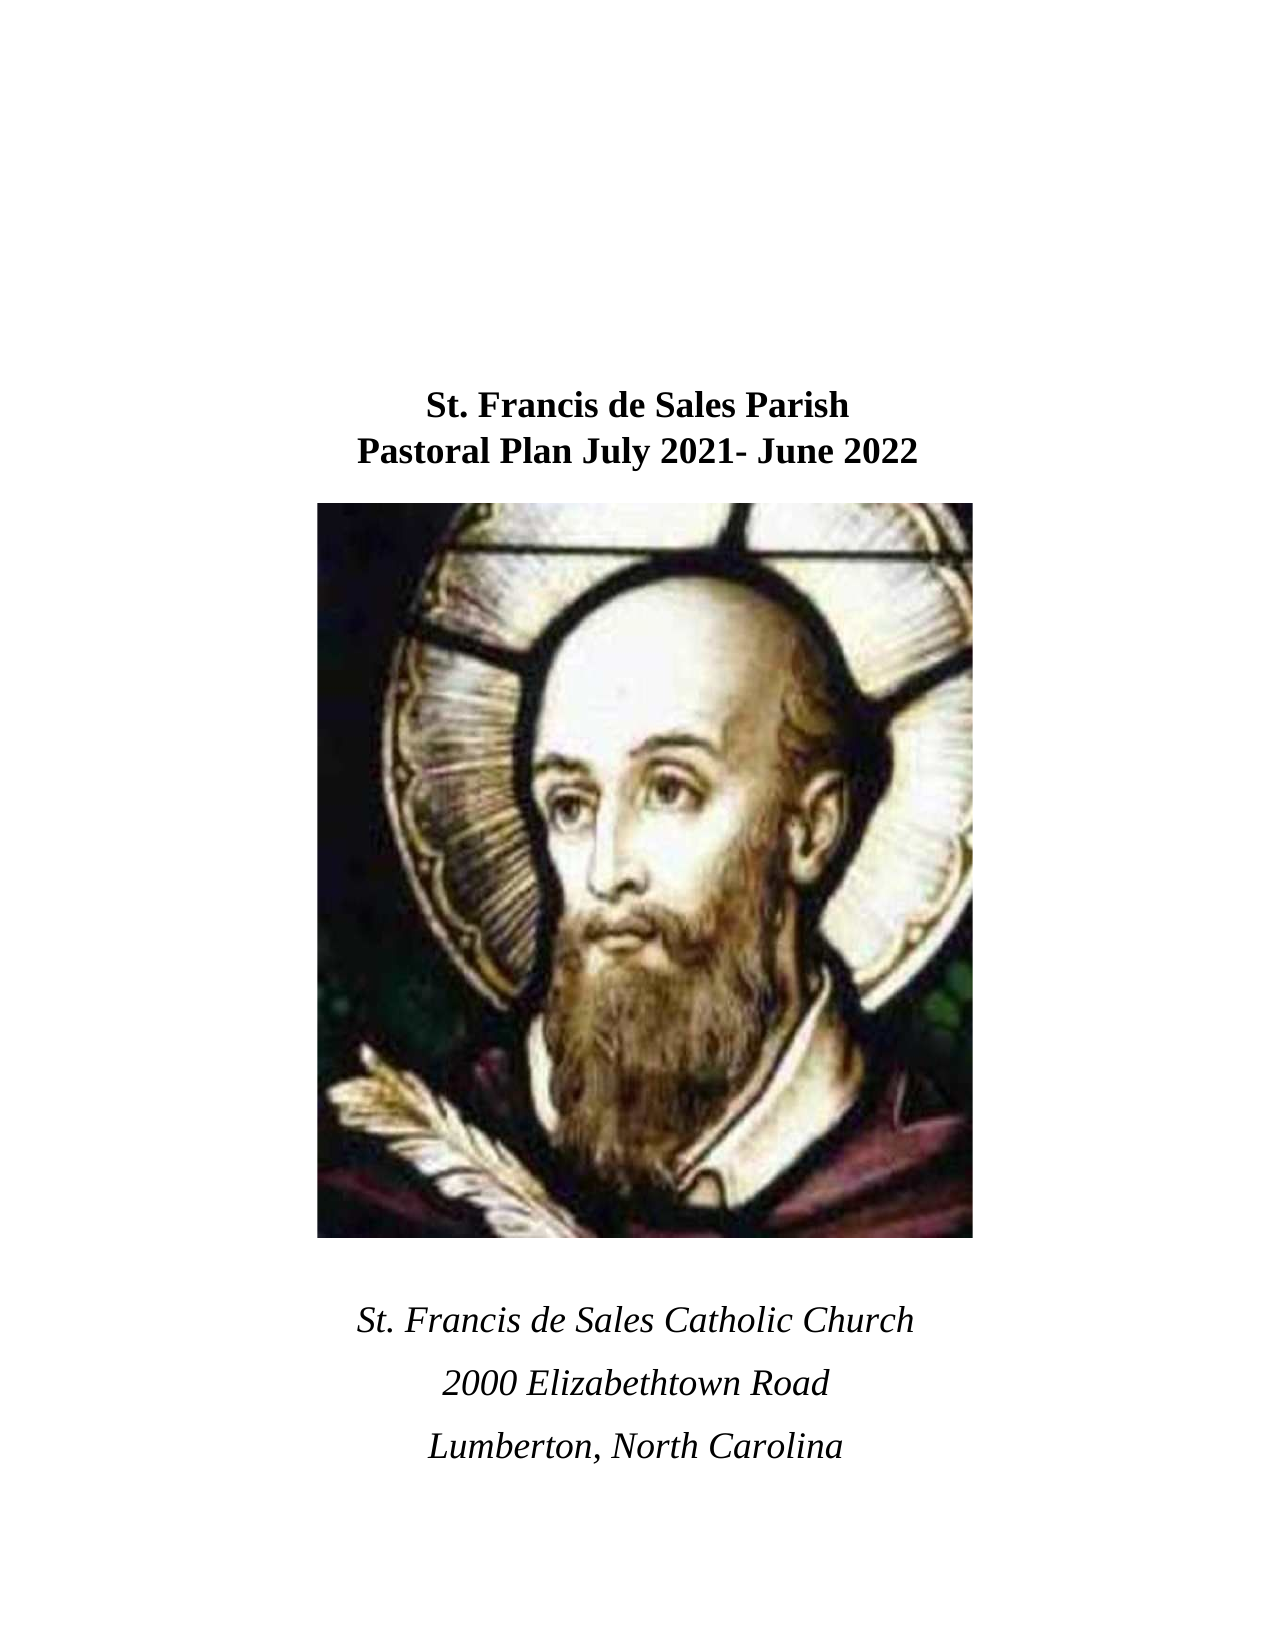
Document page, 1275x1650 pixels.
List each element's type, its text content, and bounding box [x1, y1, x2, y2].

text St. Francis de Sales Parish [75, 382, 1200, 426]
text Pastoral Plan July 2021- June 2022 [75, 429, 1200, 472]
picture [316, 503, 973, 1237]
text 2000 Elizabethtown Road [75, 1361, 1200, 1404]
text St. Francis de Sales Catholic Church [75, 1297, 1200, 1341]
text Lumberton, North Carolina [75, 1424, 1200, 1467]
